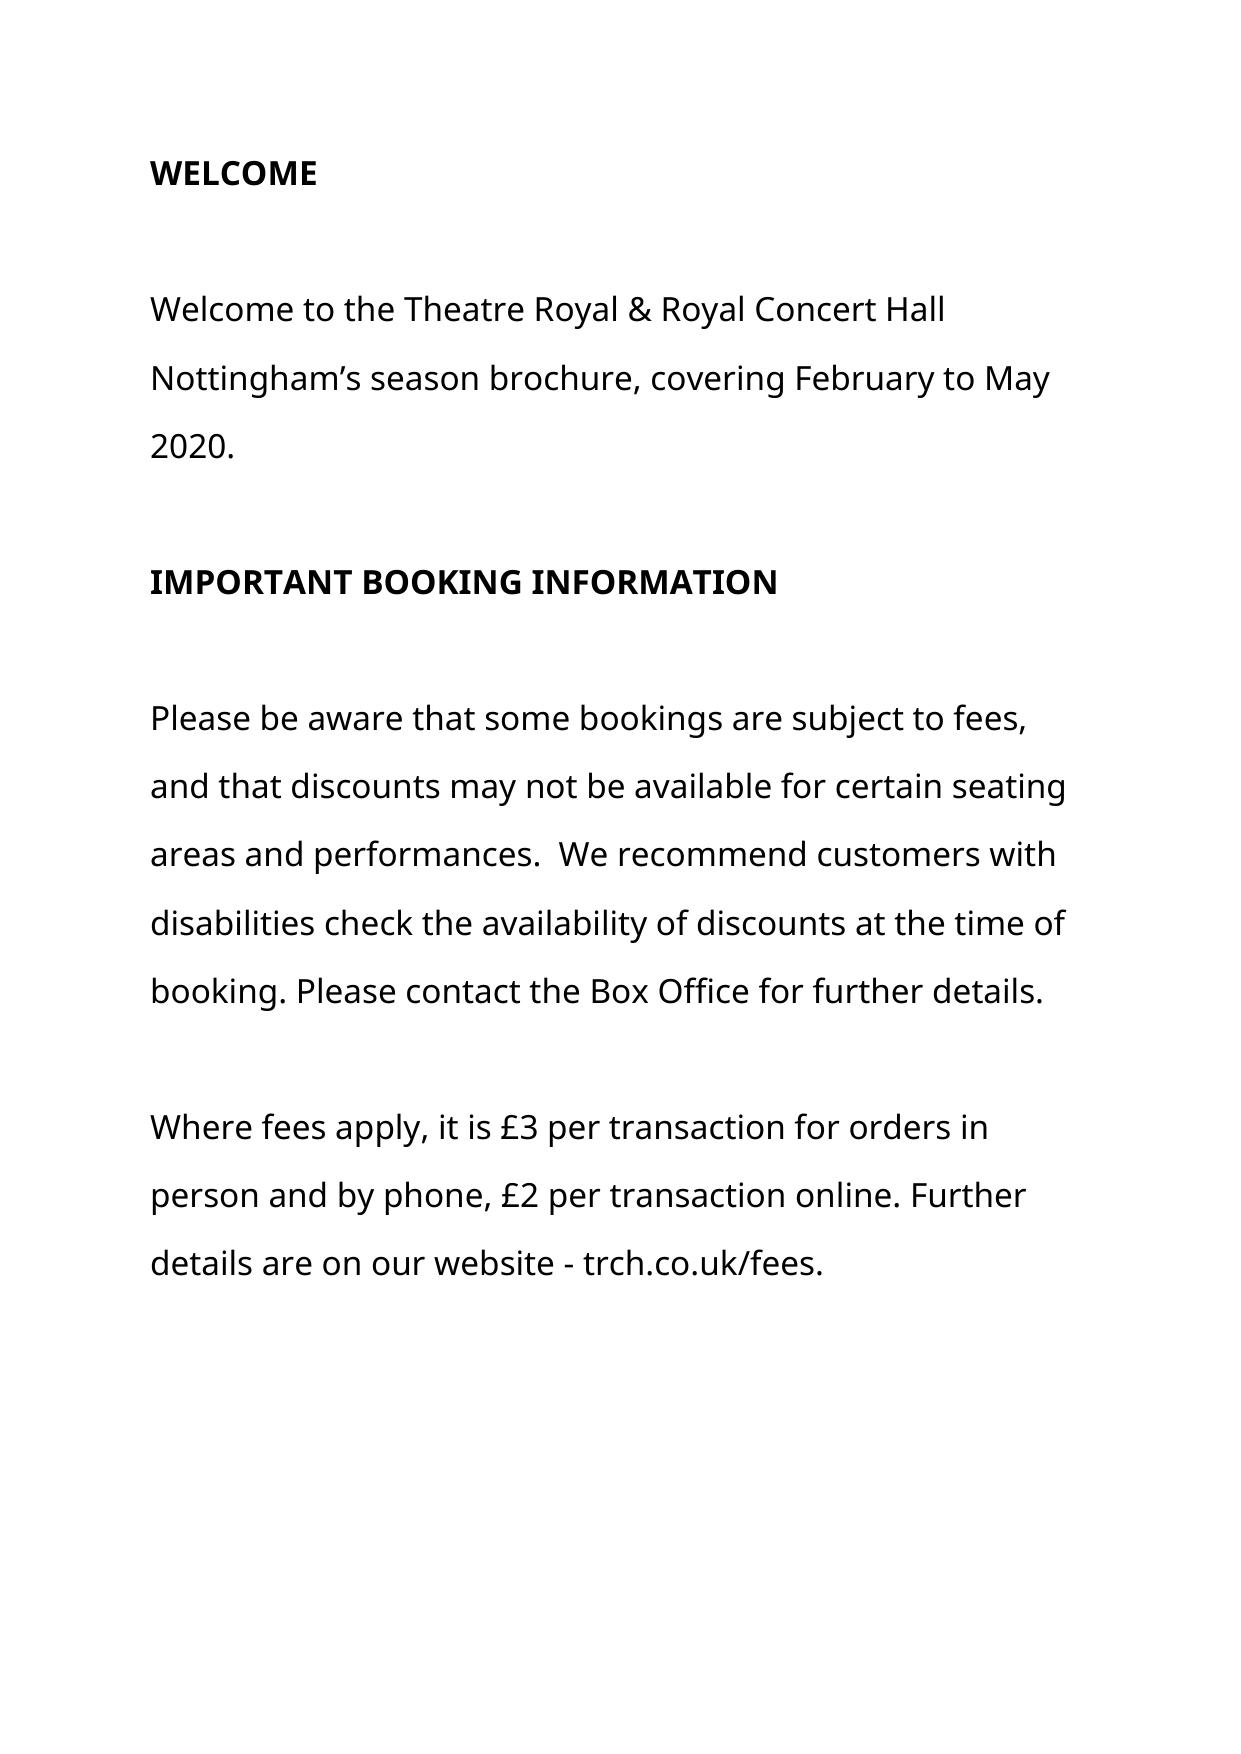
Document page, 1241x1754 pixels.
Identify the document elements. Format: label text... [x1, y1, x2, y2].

text Please be aware that some bookings are subject to fees, and that discounts may not be available for certain seating areas and performances. We recommend customers with disabilities check the availability of discounts at the time of booking. Please contact the Box Office for further details. [150, 695, 1090, 1013]
text Where fees apply, it is £3 per transaction for orders in person and by phone, £2 per transaction online. Further details are on our website - trch.co.uk/fees. [150, 1104, 1090, 1285]
text Welcome to the Theatre Royal & Royal Concert Hall Nottingham’s season brochure, covering February to May 2020. [150, 286, 1090, 468]
text WELCOME [150, 150, 1090, 195]
text IMPORTANT BOOKING INFORMATION [150, 559, 1090, 604]
